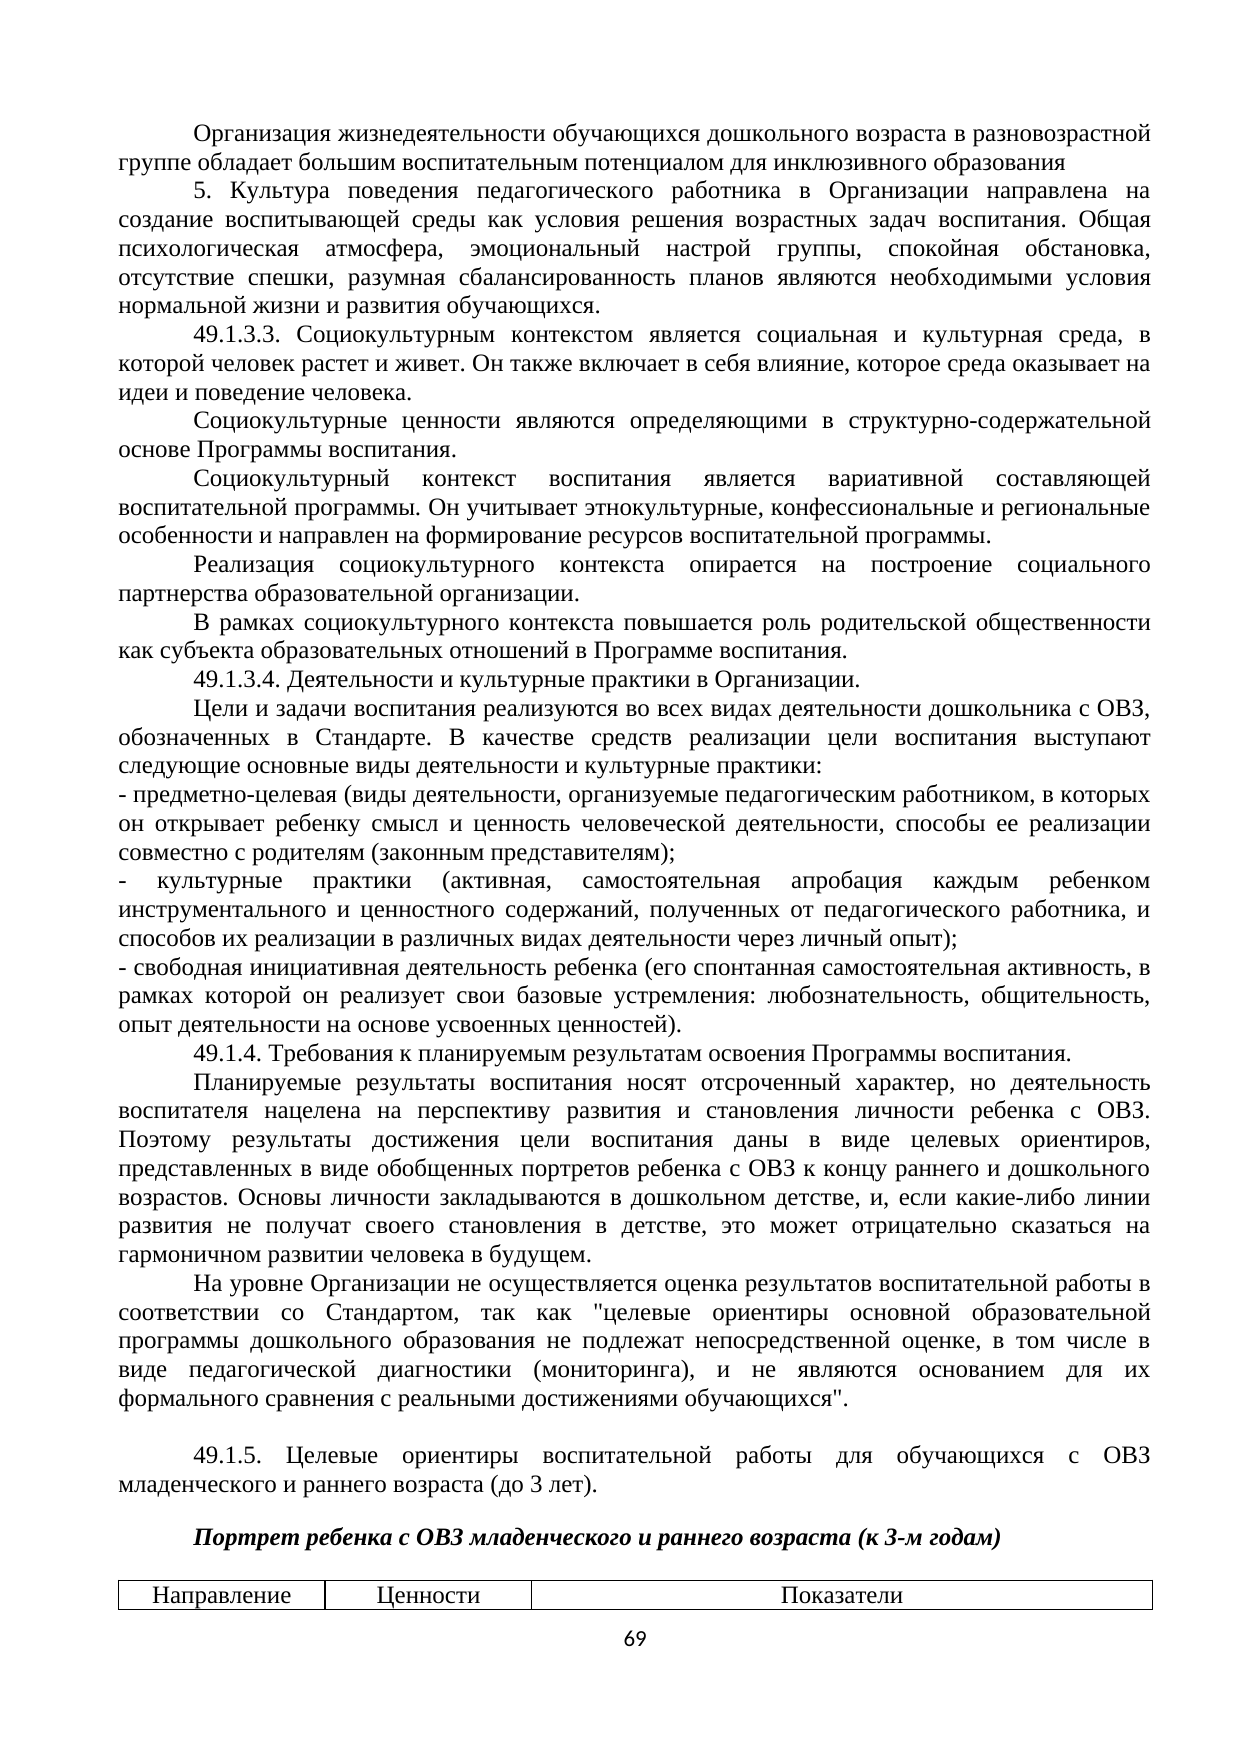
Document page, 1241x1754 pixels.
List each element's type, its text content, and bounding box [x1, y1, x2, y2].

text На уровне Организации не осуществляется оценка результатов воспитательной работы в соответствии со Стандартом, так как "целевые ориентиры основной образовательной программы дошкольного образования не подлежат непосредственной оценке, в том числе в виде педагогической диагностики (мониторинга), и не являются основанием для их формального сравнения с реальными достижениями обучающихся". [118, 1268, 1152, 1412]
text - свободная инициативная деятельность ребенка (его спонтанная самостоятельная активность, в рамках которой он реализует свои базовые устремления: любознательность, общительность, опыт деятельности на основе усвоенных ценностей). [118, 952, 1152, 1038]
table_header Показатели [532, 1581, 1152, 1609]
text В рамках социокультурного контекста повышается роль родительской общественности как субъекта образовательных отношений в Программе воспитания. [118, 607, 1152, 664]
text - культурные практики (активная, самостоятельная апробация каждым ребенком инструментального и ценностного содержаний, полученных от педагогического работника, и способов их реализации в различных видах деятельности через личный опыт); [118, 866, 1152, 952]
text 49.1.3.3. Социокультурным контекстом является социальная и культурная среда, в которой человек растет и живет. Он также включает в себя влияние, которое среда оказывает на идеи и поведение человека. [118, 319, 1152, 406]
text Реализация социокультурного контекста опирается на построение социального партнерства образовательной организации. [118, 549, 1152, 607]
text 49.1.3.4. Деятельности и культурные практики в Организации. [118, 664, 1152, 693]
text Портрет ребенка с ОВЗ младенческого и раннего возраста (к 3-м годам) [118, 1522, 1152, 1551]
text Цели и задачи воспитания реализуются во всех видах деятельности дошкольника с ОВЗ, обозначенных в Стандарте. В качестве средств реализации цели воспитания выступают следующие основные виды деятельности и культурные практики: [118, 693, 1152, 779]
table_header Ценности [326, 1581, 531, 1609]
text Планируемые результаты воспитания носят отсроченный характер, но деятельность воспитателя нацелена на перспективу развития и становления личности ребенка с ОВЗ. Поэтому результаты достижения цели воспитания даны в виде целевых ориентиров, представленных в виде обобщенных портретов ребенка с ОВЗ к концу раннего и дошкольного возрастов. Основы личности закладываются в дошкольном детстве, и, если какие-либо линии развития не получат своего становления в детстве, это может отрицательно сказаться на гармоничном развитии человека в будущем. [118, 1067, 1152, 1268]
text 5. Культура поведения педагогического работника в Организации направлена на создание воспитывающей среды как условия решения возрастных задач воспитания. Общая психологическая атмосфера, эмоциональный настрой группы, спокойная обстановка, отсутствие спешки, разумная сбалансированность планов являются необходимыми условия нормальной жизни и развития обучающихся. [118, 176, 1152, 319]
text Социокультурный контекст воспитания является вариативной составляющей воспитательной программы. Он учитывает этнокультурные, конфессиональные и региональные особенности и направлен на формирование ресурсов воспитательной программы. [118, 463, 1152, 549]
text 49.1.4. Требования к планируемым результатам освоения Программы воспитания. [118, 1038, 1152, 1067]
text - предметно-целевая (виды деятельности, организуемые педагогическим работником, в которых он открывает ребенку смысл и ценность человеческой деятельности, способы ее реализации совместно с родителям (законным представителям); [118, 779, 1152, 866]
text Организация жизнедеятельности обучающихся дошкольного возраста в разновозрастной группе обладает большим воспитательным потенциалом для инклюзивного образования [118, 118, 1152, 176]
text Социокультурные ценности являются определяющими в структурно-содержательной основе Программы воспитания. [118, 406, 1152, 463]
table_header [119, 1581, 324, 1609]
text 49.1.5. Целевые ориентиры воспитательной работы для обучающихся с ОВЗ младенческого и раннего возраста (до 3 лет). [118, 1441, 1152, 1498]
